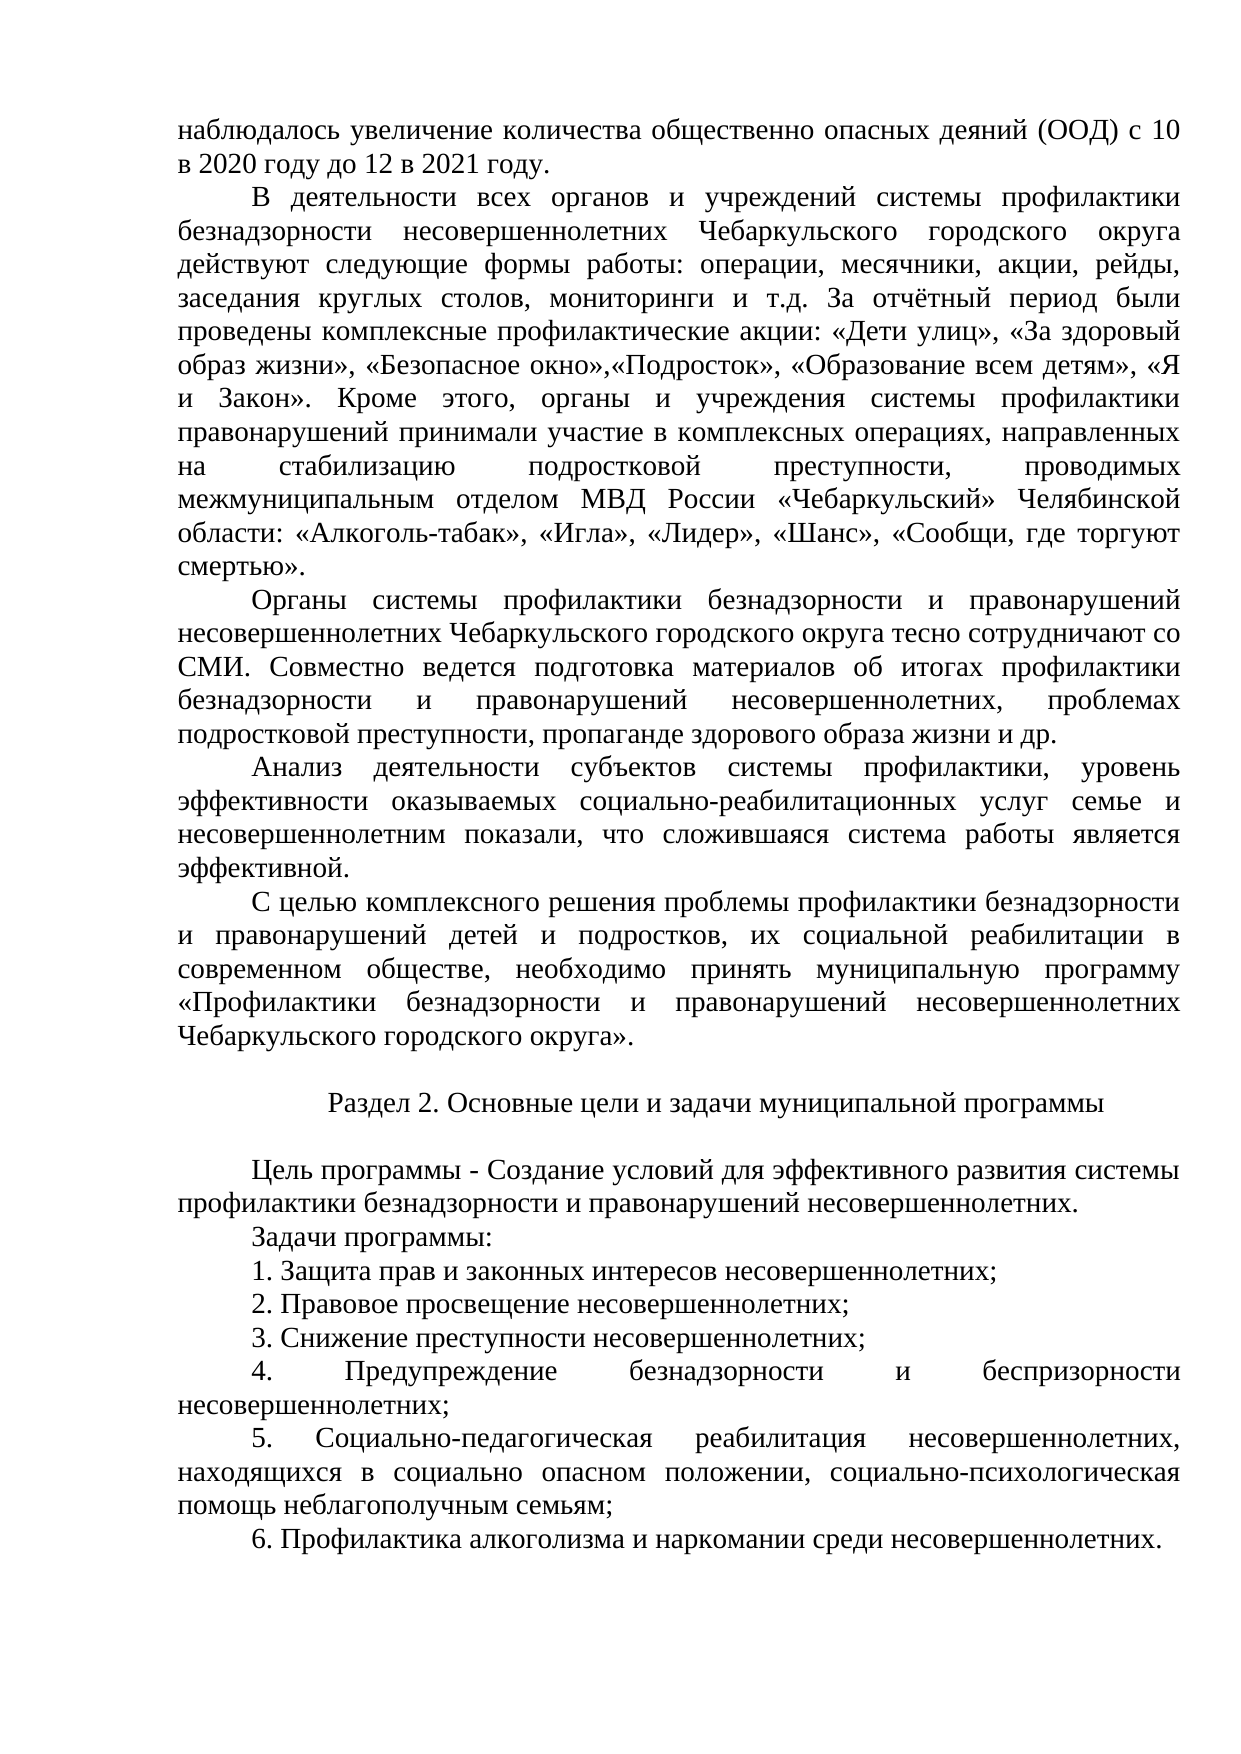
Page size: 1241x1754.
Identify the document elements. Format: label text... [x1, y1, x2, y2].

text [177, 112, 1181, 179]
text Задачи программы: [177, 1219, 1181, 1253]
text 1. Защита прав и законных интересов несовершеннолетних; [177, 1253, 1181, 1286]
text 6. Профилактика алкоголизма и наркомании среди несовершеннолетних. [177, 1521, 1181, 1554]
text Раздел 2. Основные цели и задачи муниципальной программы [177, 1085, 1181, 1118]
text С целью комплексного решения проблемы профилактики безнадзорности и правонарушений детей и подростков, их социальной реабилитации в современном обществе, необходимо принять муниципальную программу «Профилактики безнадзорности и правонарушений несовершеннолетних Чебаркульского городского округа». [177, 884, 1181, 1051]
text 2. Правовое просвещение несовершеннолетних; [177, 1286, 1181, 1320]
text Анализ деятельности субъектов системы профилактики, уровень эффективности оказываемых социально-реабилитационных услуг семье и несовершеннолетним показали, что сложившаяся система работы является эффективной. [177, 749, 1181, 884]
text 5. Социально-педагогическая реабилитация несовершеннолетних, находящихся в социально опасном положении, социально-психологическая помощь неблагополучным семьям; [177, 1420, 1181, 1521]
text В деятельности всех органов и учреждений системы профилактики безнадзорности несовершеннолетних Чебаркульского городского округа действуют следующие формы работы: операции, месячники, акции, рейды, заседания круглых столов, мониторинги и т.д. За отчётный период были проведены комплексные профилактические акции: «Дети улиц», «За здоровый образ жизни», «Безопасное окно»,«Подросток», «Образование всем детям», «Я и Закон». Кроме этого, органы и учреждения системы профилактики правонарушений принимали участие в комплексных операциях, направленных на стабилизацию подростковой преступности, проводимых межмуниципальным отделом МВД России «Чебаркульский» Челябинской области: «Алкоголь-табак», «Игла», «Лидер», «Шанс», «Сообщи, где торгуют смертью». [177, 179, 1181, 582]
text Цель программы - Создание условий для эффективного развития системы профилактики безнадзорности и правонарушений несовершеннолетних. [177, 1152, 1181, 1219]
text 3. Снижение преступности несовершеннолетних; [177, 1320, 1181, 1353]
text 4. Предупреждение безнадзорности и беспризорности несовершеннолетних; [177, 1353, 1181, 1420]
text Органы системы профилактики безнадзорности и правонарушений несовершеннолетних Чебаркульского городского округа тесно сотрудничают со СМИ. Совместно ведется подготовка материалов об итогах профилактики безнадзорности и правонарушений несовершеннолетних, проблемах подростковой преступности, пропаганде здорового образа жизни и др. [177, 582, 1181, 749]
